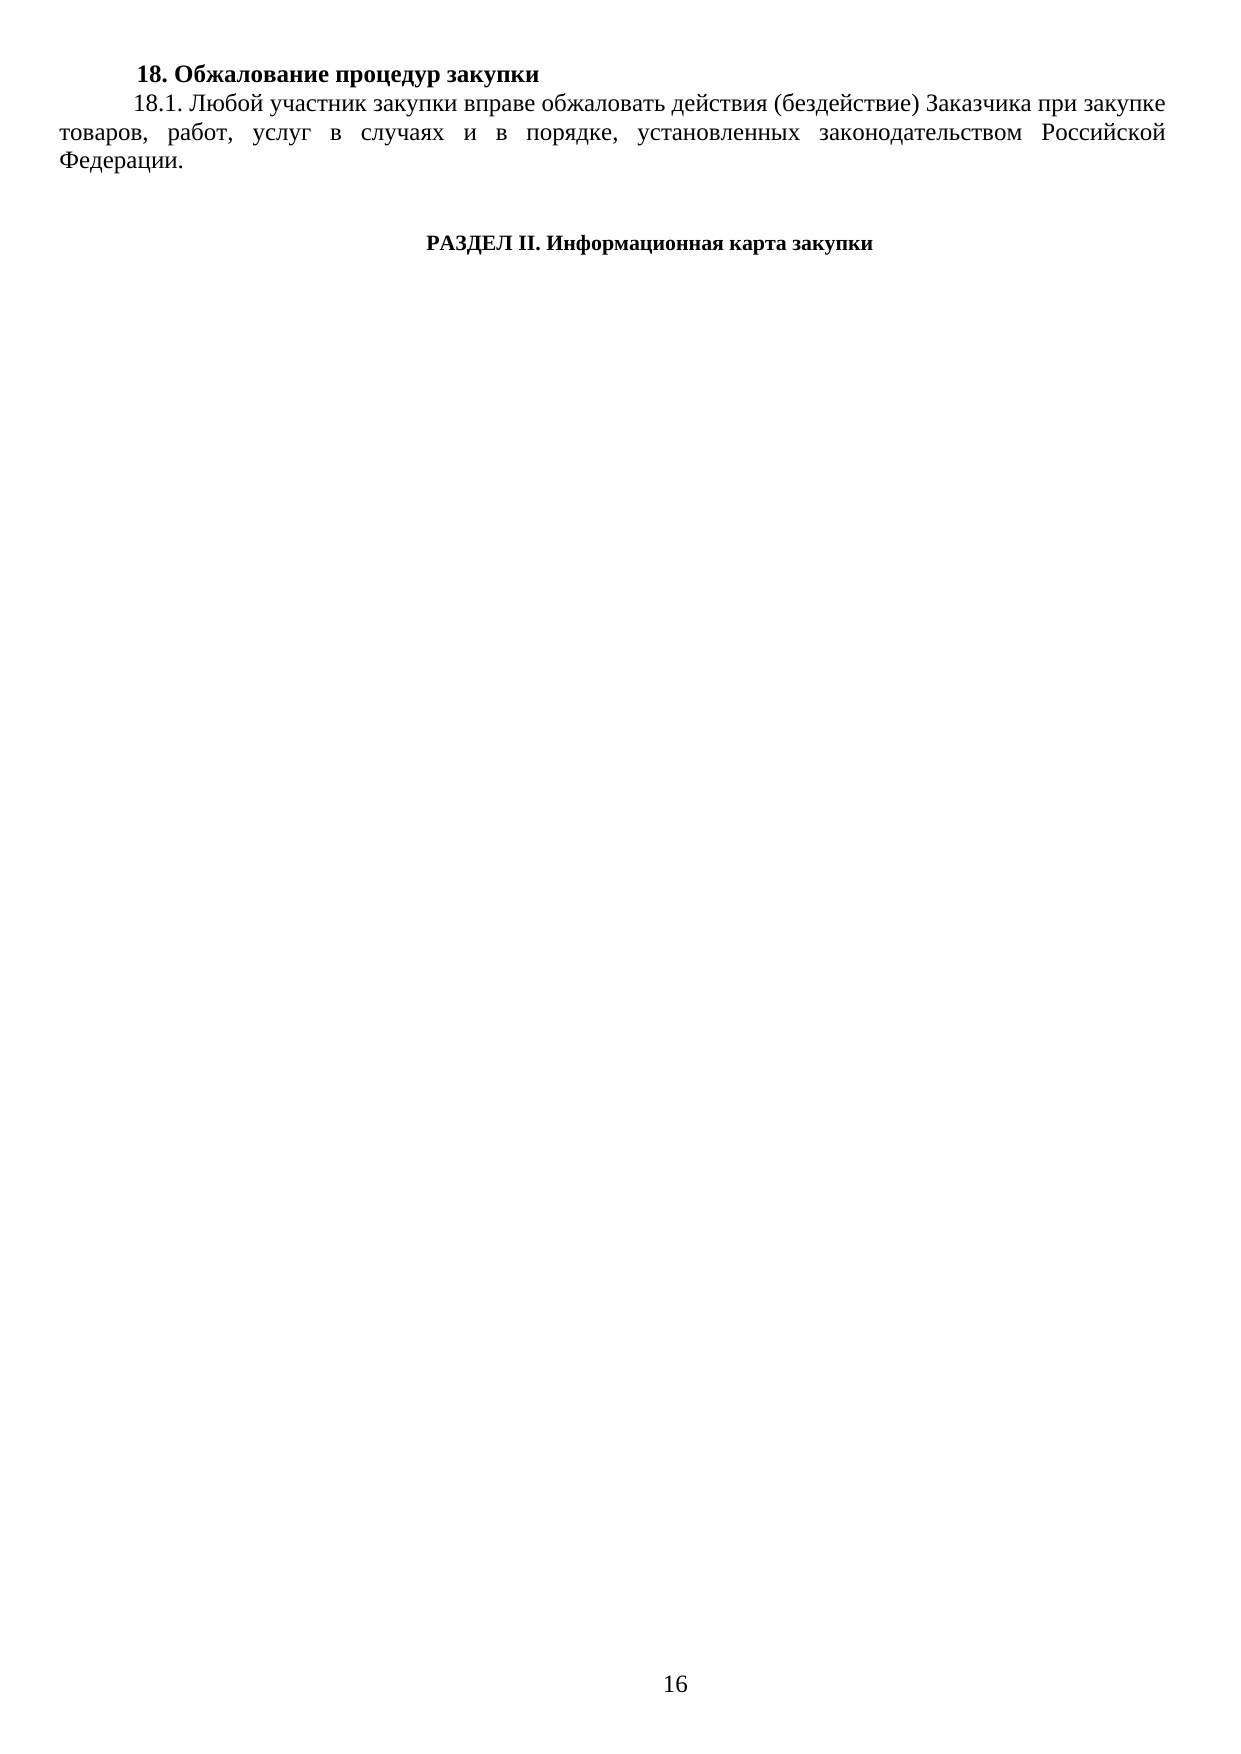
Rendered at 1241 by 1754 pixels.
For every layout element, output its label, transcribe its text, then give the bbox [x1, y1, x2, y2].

text 18. Обжалование процедур закупки [61, 59, 1166, 88]
text РАЗДЕЛ II. Информационная карта закупки [59, 230, 1166, 255]
text 18.1. Любой участник закупки вправе обжаловать действия (бездействие) Заказчика при закупке товаров, работ, услуг в случаях и в порядке, установленных законодательством Российской Федерации. [59, 88, 1166, 174]
